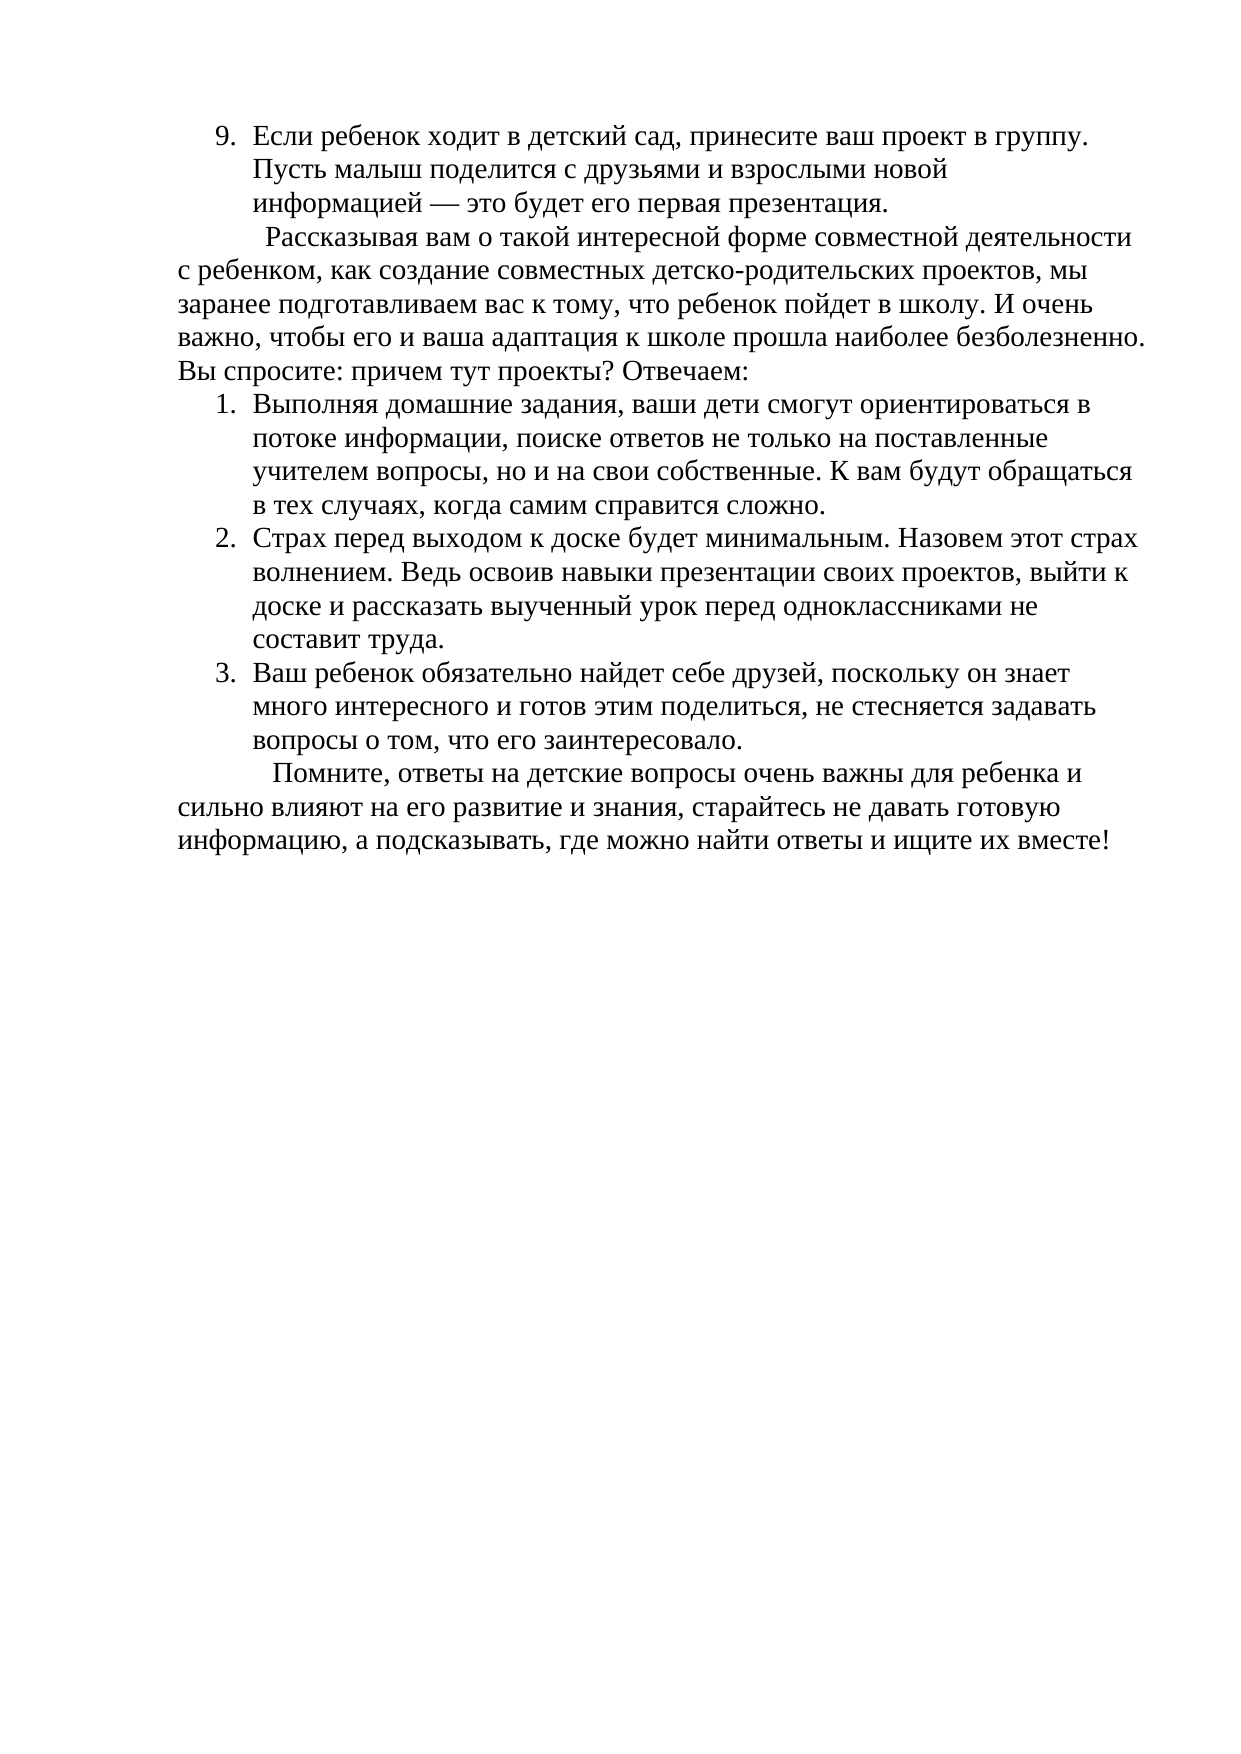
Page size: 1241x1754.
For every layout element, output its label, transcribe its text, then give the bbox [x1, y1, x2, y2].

text Рассказывая вам о такой интересной форме совместной деятельности с ребенком, как создание совместных детско-родительских проектов, мы заранее подготавливаем вас к тому, что ребенок пойдет в школу. И очень важно, чтобы его и ваша адаптация к школе прошла наиболее безболезненно. Вы спросите: причем тут проекты? Отвечаем: [177, 219, 1152, 386]
list Выполняя домашние задания, ваши дети смогут ориентироваться в потоке информации, поиске ответов не только на поставленные учителем вопросы, но и на свои собственные. К вам будут обращаться в тех случаях, когда самим справится сложно. [215, 386, 1152, 521]
list Страх перед выходом к доске будет минимальным. Назовем этот страх волнением. Ведь освоив навыки презентации своих проектов, выйти к доске и рассказать выученный урок перед одноклассниками не составит труда. [215, 521, 1152, 655]
text Помните, ответы на детские вопросы очень важны для ребенка и сильно влияют на его развитие и знания, старайтесь не давать готовую информацию, а подсказывать, где можно найти ответы и ищите их вместе! [177, 755, 1152, 856]
list Если ребенок ходит в детский сад, принесите ваш проект в группу. Пусть малыш поделится с друзьями и взрослыми новой информацией — это будет его первая презентация. [215, 118, 1152, 219]
list Ваш ребенок обязательно найдет себе друзей, поскольку он знает много интересного и готов этим поделиться, не стесняется задавать вопросы о том, что его заинтересовало. [215, 655, 1152, 755]
